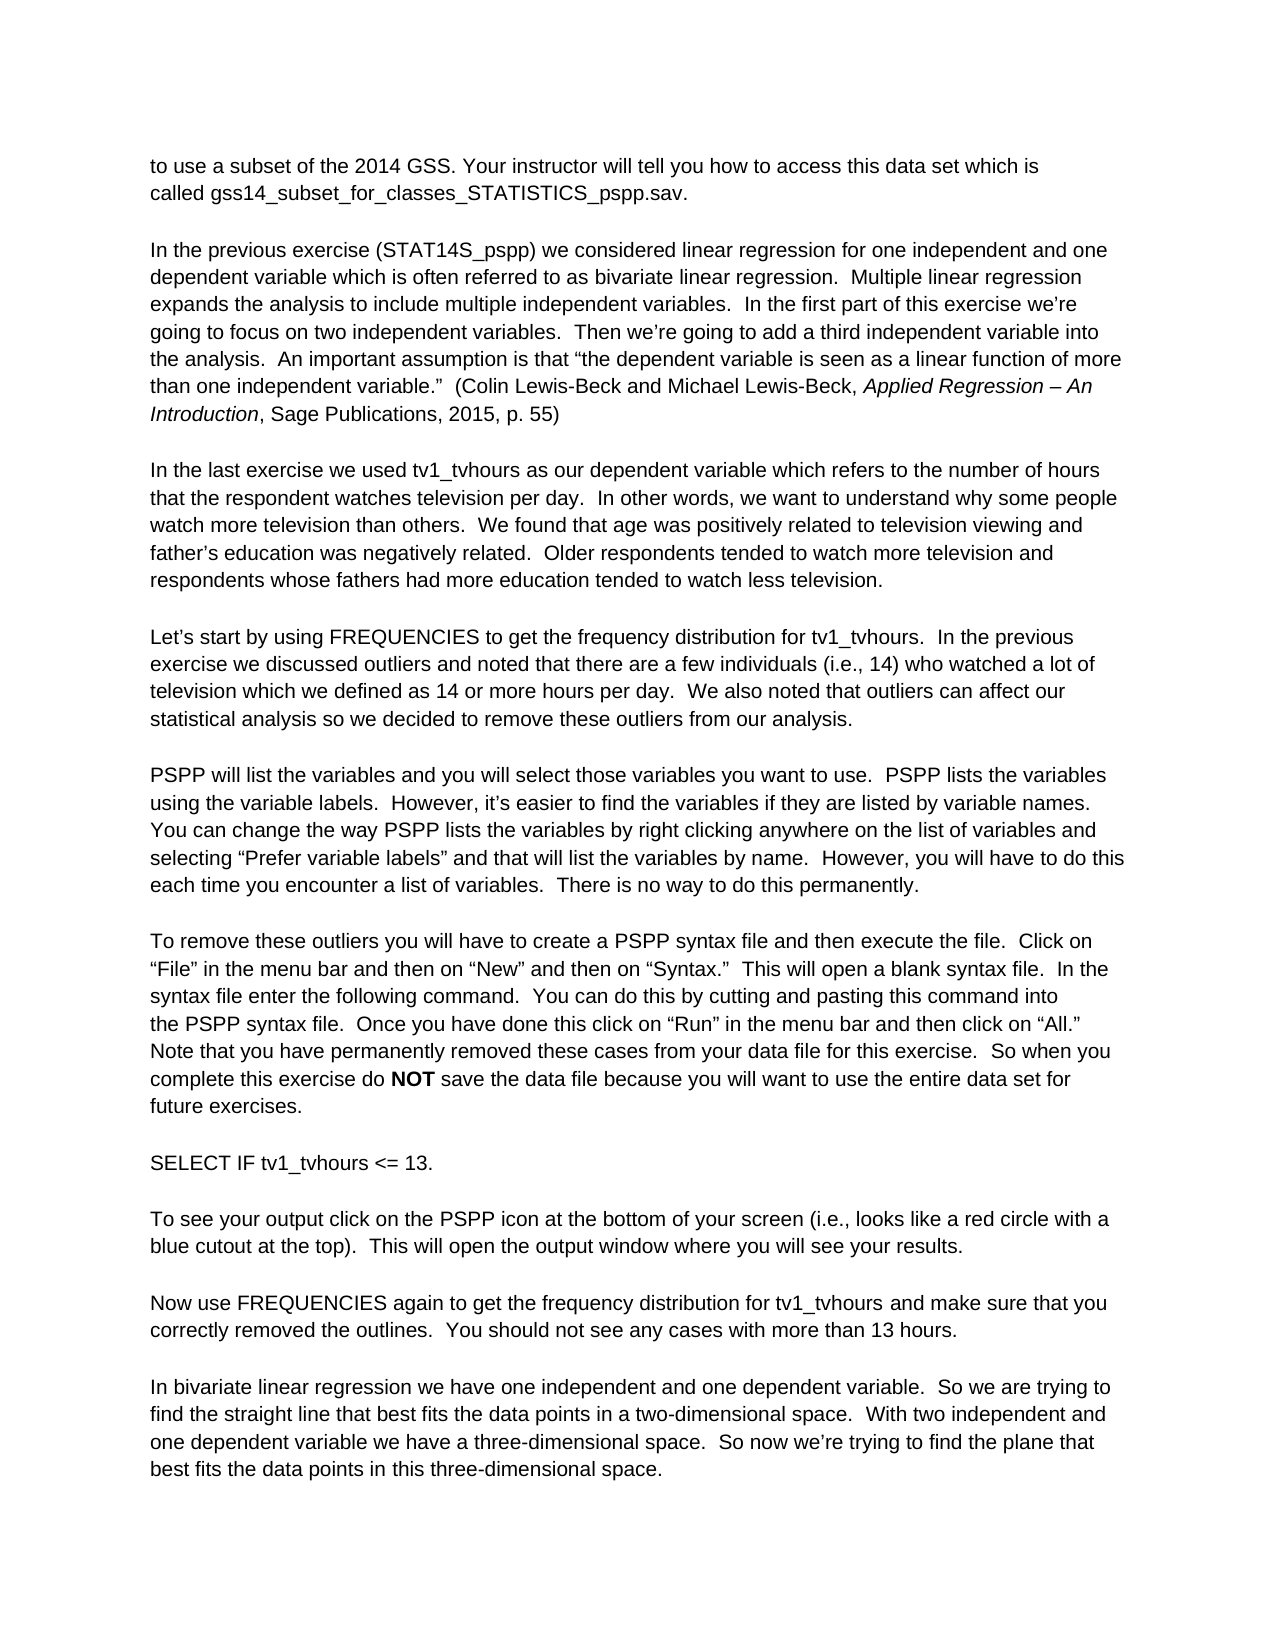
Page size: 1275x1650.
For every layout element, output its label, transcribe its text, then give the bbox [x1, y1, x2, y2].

text In the last exercise we used tv1_tvhours as our dependent variable which refers to the number of hours that the respondent watches television per day. In other words, we want to understand why some people watch more television than others. We found that age was positively related to television viewing and father’s education was negatively related. Older respondents tended to watch more television and respondents whose fathers had more education tended to watch less television. [150, 455, 1125, 592]
text In the previous exercise (STAT14S_pspp) we considered linear regression for one independent and one dependent variable which is often referred to as bivariate linear regression. Multiple linear regression expands the analysis to include multiple independent variables. In the first part of this exercise we’re going to focus on two independent variables. Then we’re going to add a third independent variable into the analysis. An important assumption is that “the dependent variable is seen as a linear function of more than one independent variable.” (Colin Lewis-Beck and Michael Lewis-Beck, Applied Regression – An Introduction, Sage Publications, 2015, p. 55) [150, 234, 1125, 426]
text Now use FREQUENCIES again to get the frequency distribution for tv1_tvhours and make sure that you correctly removed the outlines. You should not see any cases with more than 13 hours. [150, 1287, 1125, 1342]
text To remove these outliers you will have to create a PSPP syntax file and then execute the file. Click on “File” in the menu bar and then on “New” and then on “Syntax.” This will open a blank syntax file. In the syntax file enter the following command. You can do this by cutting and pasting this command into the PSPP syntax file. Once you have done this click on “Run” in the menu bar and then click on “All.” Note that you have permanently removed these cases from your data file for this exercise. So when you complete this exercise do NOT save the data file because you will want to use the entire data set for future exercises. [150, 926, 1125, 1118]
text To see your output click on the PSPP icon at the bottom of your screen (i.e., looks like a red circle with a blue cutout at the top). This will open the output window where you will see your results. [150, 1203, 1125, 1258]
text In bivariate linear regression we have one independent and one dependent variable. So we are trying to find the straight line that best fits the data points in a two-dimensional space. With two independent and one dependent variable we have a three-dimensional space. So now we’re trying to find the plane that best fits the data points in this three-dimensional space. [150, 1371, 1125, 1481]
text PSPP will list the variables and you will select those variables you want to use. PSPP lists the variables using the variable labels. However, it’s easier to find the variables if they are listed by variable names. You can change the way PSPP lists the variables by right clicking anywhere on the list of variables and selecting “Prefer variable labels” and that will list the variables by name. However, you will have to do this each time you encounter a list of variables. There is no way to do this permanently. [150, 760, 1125, 897]
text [150, 150, 1125, 205]
text Let’s start by using FREQUENCIES to get the frequency distribution for tv1_tvhours. In the previous exercise we discussed outliers and noted that there are a few individuals (i.e., 14) who watched a lot of television which we defined as 14 or more hours per day. We also noted that outliers can affect our statistical analysis so we decided to remove these outliers from our analysis. [150, 621, 1125, 731]
text SELECT IF tv1_tvhours <= 13. [150, 1147, 1125, 1174]
